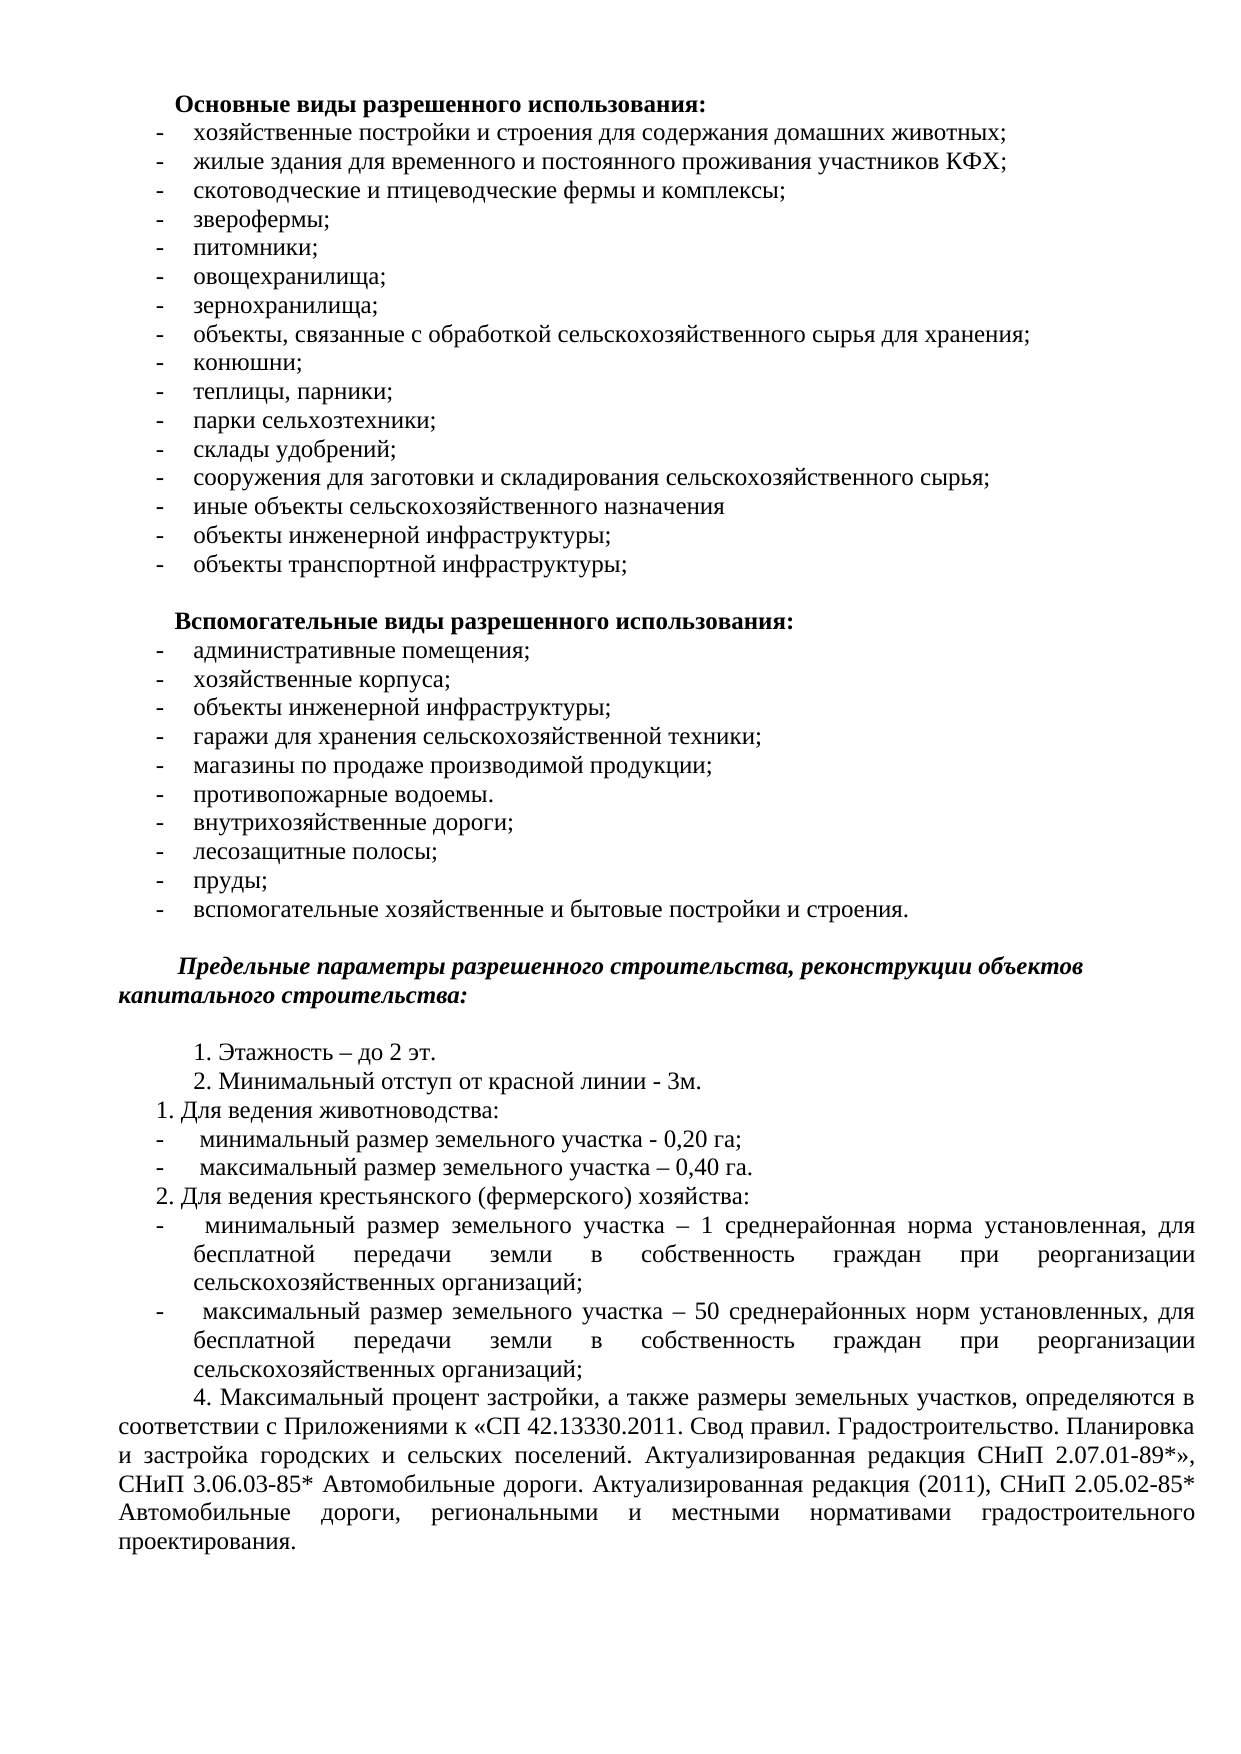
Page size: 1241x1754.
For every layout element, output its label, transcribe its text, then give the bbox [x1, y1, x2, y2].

text 2. Для ведения крестьянского (фермерского) хозяйства: [156, 1181, 1196, 1210]
list скотоводческие и птицеводческие фермы и комплексы; [156, 175, 1196, 204]
list гаражи для хранения сельскохозяйственной техники; [156, 721, 1196, 750]
list минимальный размер земельного участка – 1 среднерайонная норма установленная, для бесплатной передачи земли в собственность граждан при реорганизации сельскохозяйственных организаций; [156, 1210, 1196, 1296]
list хозяйственные постройки и строения для содержания домашних животных; [156, 117, 1196, 146]
list овощехранилища; [156, 261, 1196, 290]
list теплицы, парники; [156, 376, 1196, 405]
list объекты транспортной инфраструктуры; [156, 549, 1196, 577]
list зверофермы; [156, 204, 1196, 232]
list административные помещения; [156, 635, 1196, 664]
list объекты инженерной инфраструктуры; [156, 520, 1196, 549]
list объекты инженерной инфраструктуры; [156, 692, 1196, 721]
text Вспомогательные виды разрешенного использования: [174, 606, 1196, 635]
list зернохранилища; [156, 290, 1196, 319]
list максимальный размер земельного участка – 50 среднерайонных норм установленных, для бесплатной передачи земли в собственность граждан при реорганизации сельскохозяйственных организаций; [156, 1296, 1196, 1382]
list вспомогательные хозяйственные и бытовые постройки и строения. [156, 894, 1196, 922]
list внутрихозяйственные дороги; [156, 807, 1196, 836]
list конюшни; [156, 347, 1196, 376]
text 1. Для ведения животноводства: [156, 1095, 1196, 1124]
list максимальный размер земельного участка – . [156, 1152, 1196, 1181]
text 4. Максимальный процент застройки, а также размеры земельных участков, определяются в соответствии с Приложениями к «СП 42.13330.2011. Свод правил. Градостроительство. Планировка и застройка городских и сельских поселений. Актуализированная редакция СНиП 2.07.01-89*», СНиП 3.06.03-85* Автомобильные дороги. Актуализированная редакция (2011), СНиП 2.05.02-85* Автомобильные дороги, региональными и местными нормативами градостроительного проектирования. [118, 1382, 1196, 1555]
text Основные виды разрешенного использования: [118, 89, 1196, 117]
list лесозащитные полосы; [156, 836, 1196, 865]
list парки сельхозтехники; [156, 405, 1196, 434]
list сооружения для заготовки и складирования сельскохозяйственного сырья; [156, 462, 1196, 491]
text 2. Минимальный отступ от красной линии - 3м. [118, 1066, 1196, 1095]
list объекты, связанные с обработкой сельскохозяйственного сырья для хранения; [156, 319, 1196, 347]
list минимальный размер земельного участка - ; [156, 1124, 1196, 1152]
list пруды; [156, 865, 1196, 894]
text 1. Этажность – до 2 эт. [118, 1037, 1196, 1066]
list магазины по продаже производимой продукции; [156, 750, 1196, 779]
list хозяйственные корпуса; [156, 664, 1196, 692]
list склады удобрений; [156, 434, 1196, 462]
text Предельные параметры разрешенного строительства, реконструкции объектов капитального строительства: [118, 951, 1196, 1009]
list иные объекты сельскохозяйственного назначения [156, 491, 1196, 520]
list питомники; [156, 232, 1196, 261]
list жилые здания для временного и постоянного проживания участников КФХ; [156, 146, 1196, 175]
list противопожарные водоемы. [156, 779, 1196, 807]
